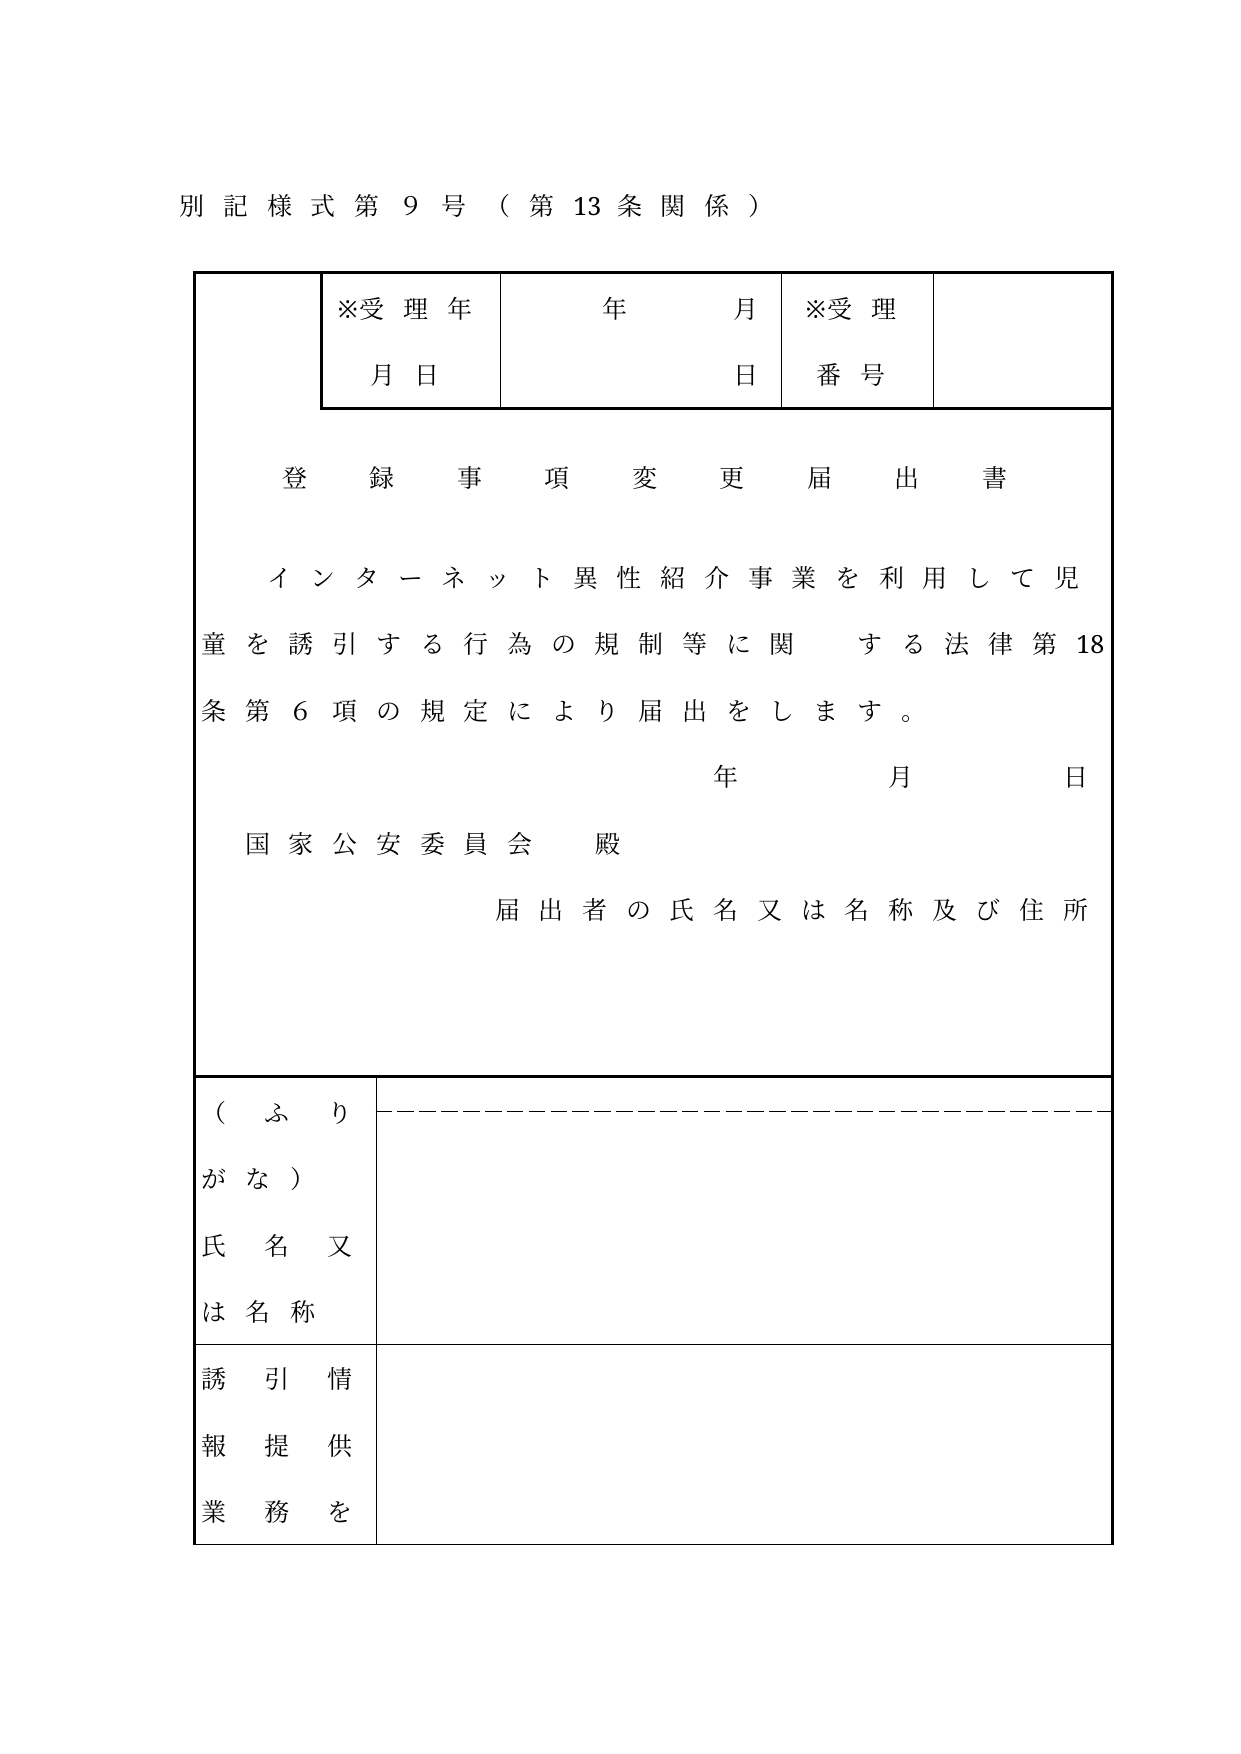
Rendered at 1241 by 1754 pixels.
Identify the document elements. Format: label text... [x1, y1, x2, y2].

table_header 年 月 日 [501, 274, 781, 407]
text 別記様式第９号（第13条関係） [179, 171, 1120, 238]
table_header ※受理番号 [782, 274, 933, 407]
table_cell [377, 1078, 1111, 1111]
table_cell [377, 1345, 1111, 1544]
table_cell （ふりがな） 氏名又は名称 [196, 1078, 376, 1344]
table_cell 誘引情報提供業務を行う事務所の所在地 [196, 1345, 376, 1544]
table_header ※受理年月日 [323, 274, 500, 407]
table_header [196, 274, 320, 407]
table_cell 登 録 事 項 変 更 届 出 書 インターネット異性紹介事業を利用して児童を誘引する行為の規制等に関 する法律第18条第６項の規定により届出をします。 年 月 日 国家公安委員会 殿 届出者の氏名又は名称及び住所 [196, 407, 1111, 1075]
table_cell [377, 1111, 1111, 1344]
table_header [934, 274, 1111, 407]
